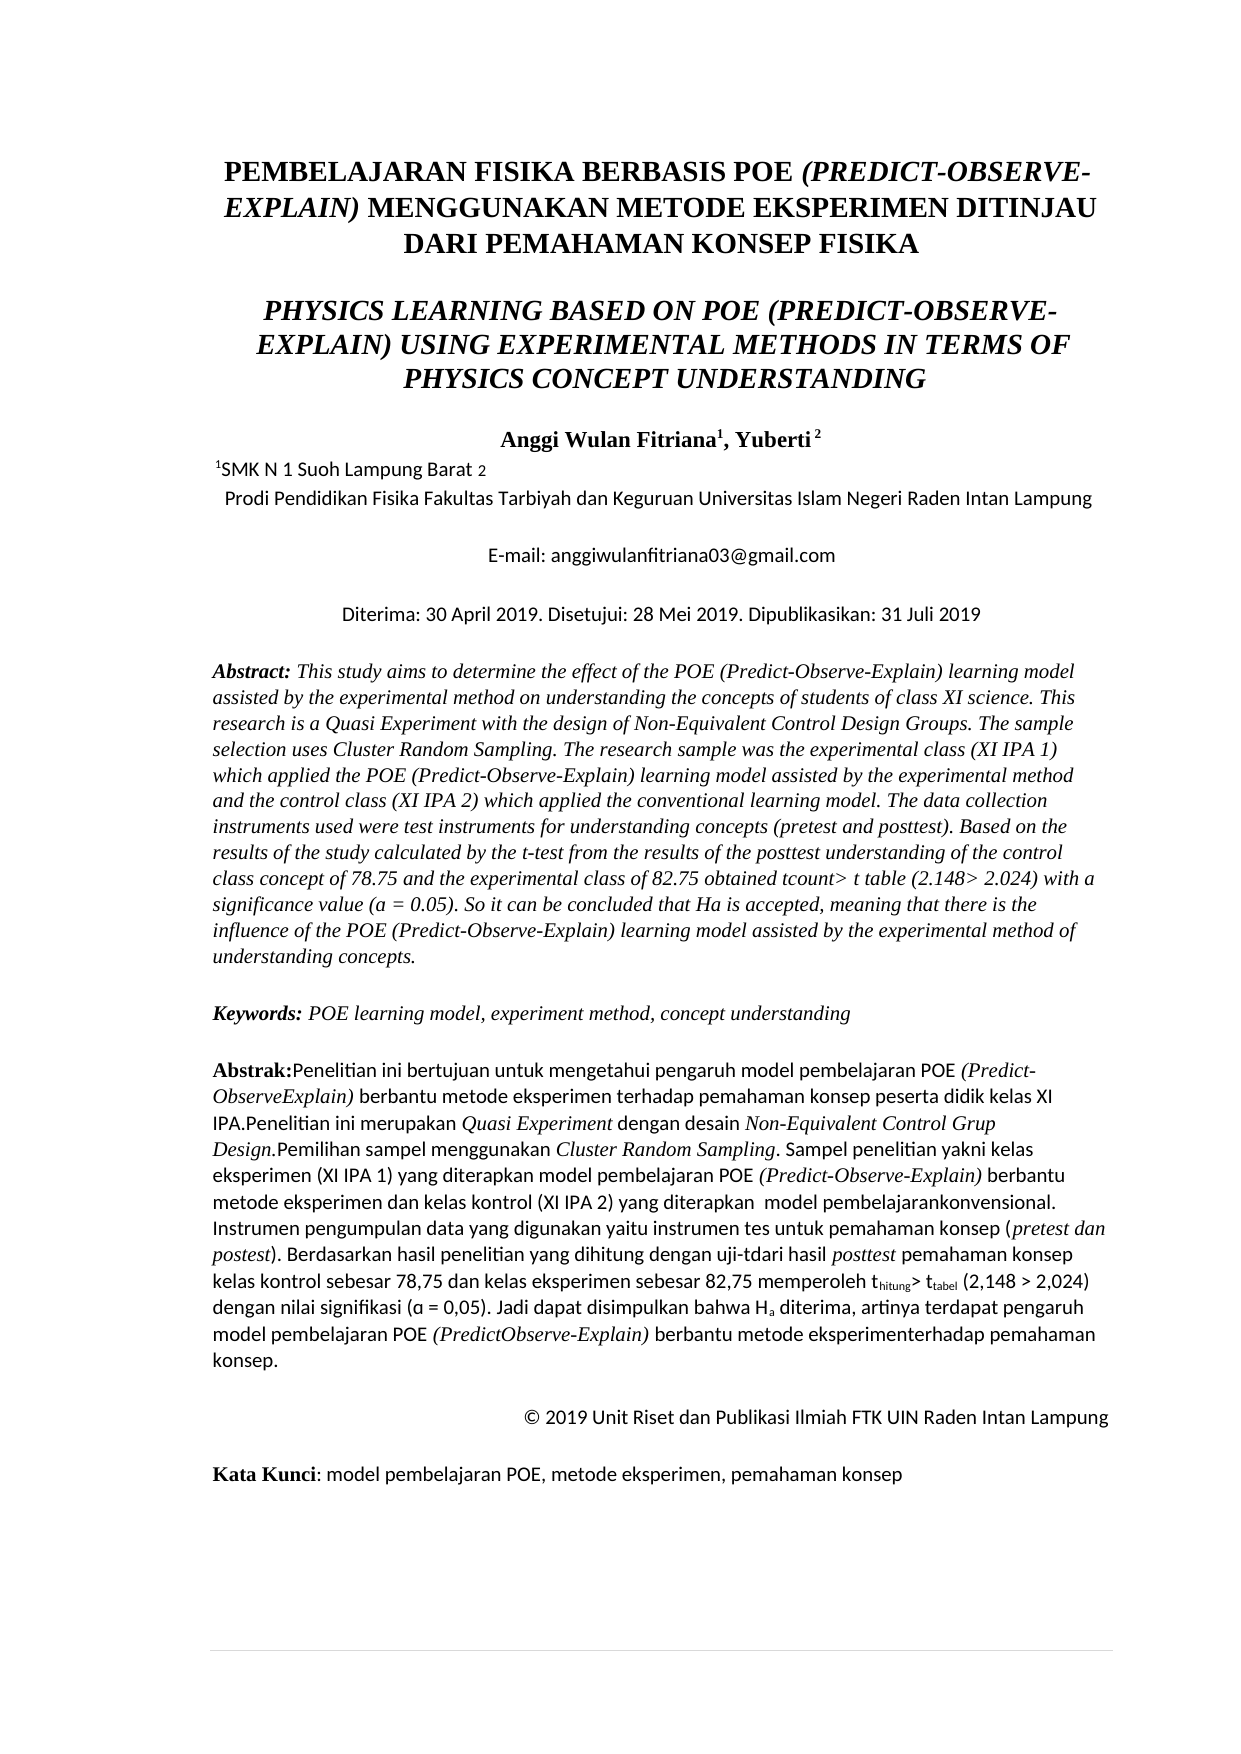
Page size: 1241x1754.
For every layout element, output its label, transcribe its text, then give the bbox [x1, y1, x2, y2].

text PHYSICS LEARNING BASED ON POE (PREDICT-OBSERVE- [214, 293, 1109, 326]
text EXPLAIN) MENGGUNAKAN METODE EKSPERIMEN DITINJAU [224, 190, 1116, 224]
text Diterima: 30 April 2019. Disetujui: 28 Mei 2019. Dipublikasikan: 31 Juli 2019 [224, 601, 1099, 626]
text Prodi Pendidikan Fisika Fakultas Tarbiyah dan Keguruan Universitas Islam Negeri Raden Intan Lampung [224, 486, 1116, 511]
text DARI PEMAHAMAN KONSEP FISIKA [213, 226, 1110, 260]
text Keywords: POE learning model, experiment method, concept understanding [212, 1001, 1111, 1025]
text Abstract: This study aims to determine the effect of the POE (Predict-Observe-Explain) learning model assisted by the experimental method on understanding the concepts of students of class XI science. This research is a Quasi Experiment with the design of Non-Equivalent Control Design Groups. The sample selection uses Cluster Random Sampling. The research sample was the experimental class (XI IPA 1) which applied the POE (Predict-Observe-Explain) learning model assisted by the experimental method and the control class (XI IPA 2) which applied the conventional learning model. The data collection instruments used were test instruments for understanding concepts (pretest and posttest). Based on the results of the study calculated by the t-test from the results of the posttest understanding of the control class concept of 78.75 and the experimental class of 82.75 obtained tcount> t table (2.148> 2.024) with a significance value (ɑ = 0.05). So it can be concluded that Ha is accepted, meaning that there is the influence of the POE (Predict-Observe-Explain) learning model assisted by the experimental method of understanding concepts. [212, 659, 1111, 968]
text EXPLAIN) USING EXPERIMENTAL METHODS IN TERMS OF PHYSICS CONCEPT UNDERSTANDING [214, 327, 1116, 395]
text Abstrak:Penelitian ini bertujuan untuk mengetahui pengaruh model pembelajaran POE (Predict-ObserveExplain) berbantu metode eksperimen terhadap pemahaman konsep peserta didik kelas XI IPA.Penelitian ini merupakan Quasi Experiment dengan desain Non-Equivalent Control Grup Design.Pemilihan sampel menggunakan Cluster Random Sampling. Sampel penelitian yakni kelas eksperimen (XI IPA 1) yang diterapkan model pembelajaran POE (Predict-Observe-Explain) berbantu metode eksperimen dan kelas kontrol (XI IPA 2) yang diterapkan model pembelajarankonvensional. Instrumen pengumpulan data yang digunakan yaitu instrumen tes untuk pemahaman konsep (pretest dan postest). Berdasarkan hasil penelitian yang dihitung dengan uji-tdari hasil posttest pemahaman konsep kelas kontrol sebesar 78,75 dan kelas eksperimen sebesar 82,75 memperoleh thitung> ttabel (2,148 > 2,024) dengan nilai signifikasi (ɑ = 0,05). Jadi dapat disimpulkan bahwa Ha diterima, artinya terdapat pengaruh model pembelajaran POE (PredictObserve-Explain) berbantu metode eksperimenterhadap pemahaman konsep. [212, 1057, 1116, 1372]
text © 2019 Unit Riset dan Publikasi Ilmiah FTK UIN Raden Intan Lampung [213, 1404, 1109, 1429]
text E-mail: anggiwulanfitriana03@gmail.com [224, 542, 1100, 568]
text Kata Kunci: model pembelajaran POE, metode eksperimen, pemahaman konsep [212, 1462, 1116, 1487]
text PEMBELAJARAN FISIKA BERBASIS POE (PREDICT-OBSERVE- [224, 154, 1116, 187]
text Anggi Wulan Fitriana1, Yuberti 2 1SMK N 1 Suoh Lampung Barat 2 [215, 426, 823, 482]
